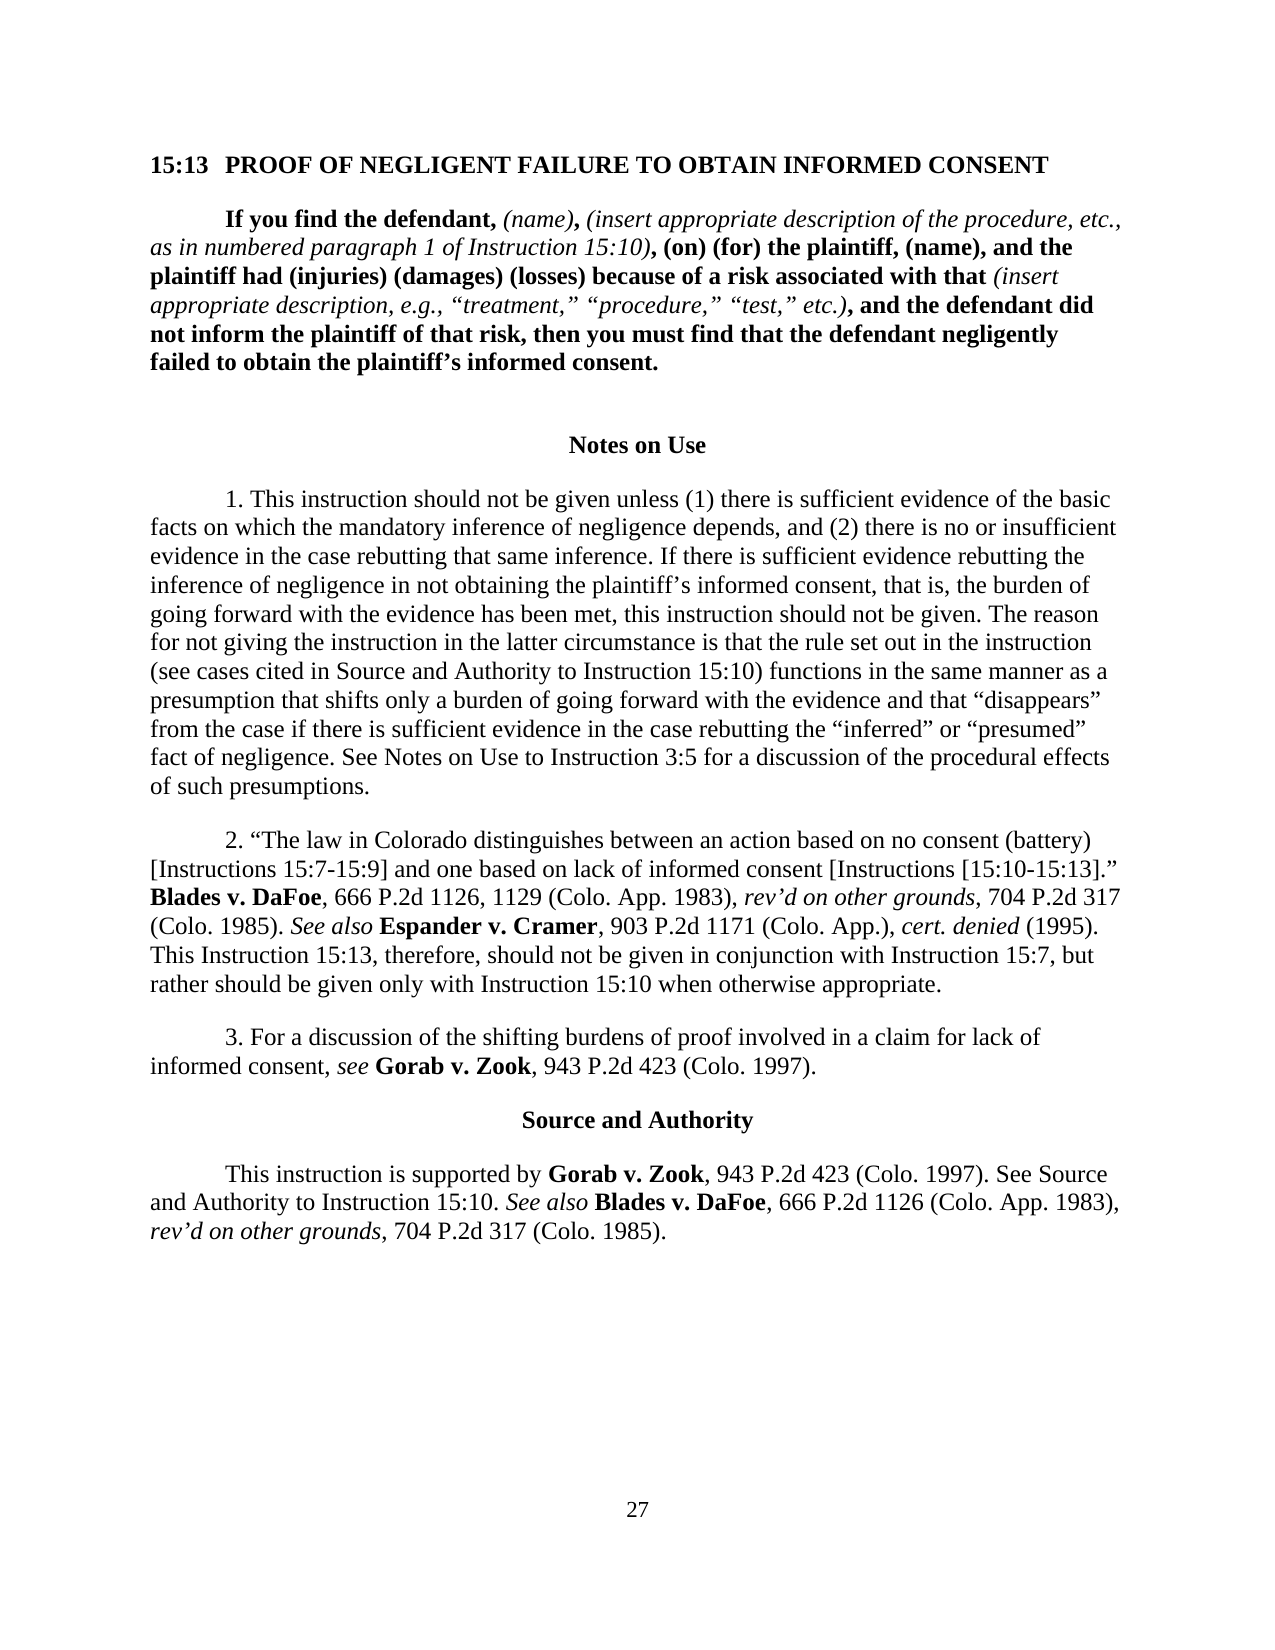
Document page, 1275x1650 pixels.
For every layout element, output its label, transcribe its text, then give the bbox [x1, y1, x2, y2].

text Source and Authority [150, 1105, 1125, 1134]
text If you find the defendant, (name), (insert appropriate description of the procedure, etc., as in numbered paragraph 1 of Instruction 15:10), (on) (for) the plaintiff, (name), and the plaintiff had (injuries) (damages) (losses) because of a risk associated with that (insert appropriate description, e.g., “treatment,” “procedure,” “test,” etc.), and the defendant did not inform the plaintiff of that risk, then you must find that the defendant negligently failed to obtain the plaintiff’s informed consent. [150, 204, 1125, 376]
text Notes on Use [150, 430, 1125, 459]
text 15:13 PROOF OF NEGLIGENT FAILURE TO OBTAIN INFORMED CONSENT [150, 150, 1125, 179]
text 1. This instruction should not be given unless (1) there is sufficient evidence of the basic facts on which the mandatory inference of negligence depends, and (2) there is no or insufficient evidence in the case rebutting that same inference. If there is sufficient evidence rebutting the inference of negligence in not obtaining the plaintiff’s informed consent, that is, the burden of going forward with the evidence has been met, this instruction should not be given. The reason for not giving the instruction in the latter circumstance is that the rule set out in the instruction (see cases cited in Source and Authority to Instruction 15:10) functions in the same manner as a presumption that shifts only a burden of going forward with the evidence and that “disappears” from the case if there is sufficient evidence in the case rebutting the “inferred” or “presumed” fact of negligence. See Notes on Use to Instruction 3:5 for a discussion of the procedural effects of such presumptions. [150, 484, 1125, 800]
text This instruction is supported by Gorab v. Zook, 943 P.2d 423 (Colo. 1997). See Source and Authority to Instruction 15:10. See also Blades v. DaFoe, 666 P.2d 1126 (Colo. App. 1983), rev’d on other grounds, 704 P.2d 317 (Colo. 1985). [150, 1159, 1125, 1245]
text 3. For a discussion of the shifting burdens of proof involved in a claim for lack of informed consent, see Gorab v. Zook, 943 P.2d 423 (Colo. 1997). [150, 1022, 1125, 1080]
text 2. “The law in Colorado distinguishes between an action based on no consent (battery) [Instructions 15:7-15:9] and one based on lack of informed consent [Instructions [15:10-15:13].” Blades v. DaFoe, 666 P.2d 1126, 1129 (Colo. App. 1983), rev’d on other grounds, 704 P.2d 317 (Colo. 1985). See also Espander v. Cramer, 903 P.2d 1171 (Colo. App.), cert. denied (1995). This Instruction 15:13, therefore, should not be given in conjunction with Instruction 15:7, but rather should be given only with Instruction 15:10 when otherwise appropriate. [150, 825, 1125, 997]
